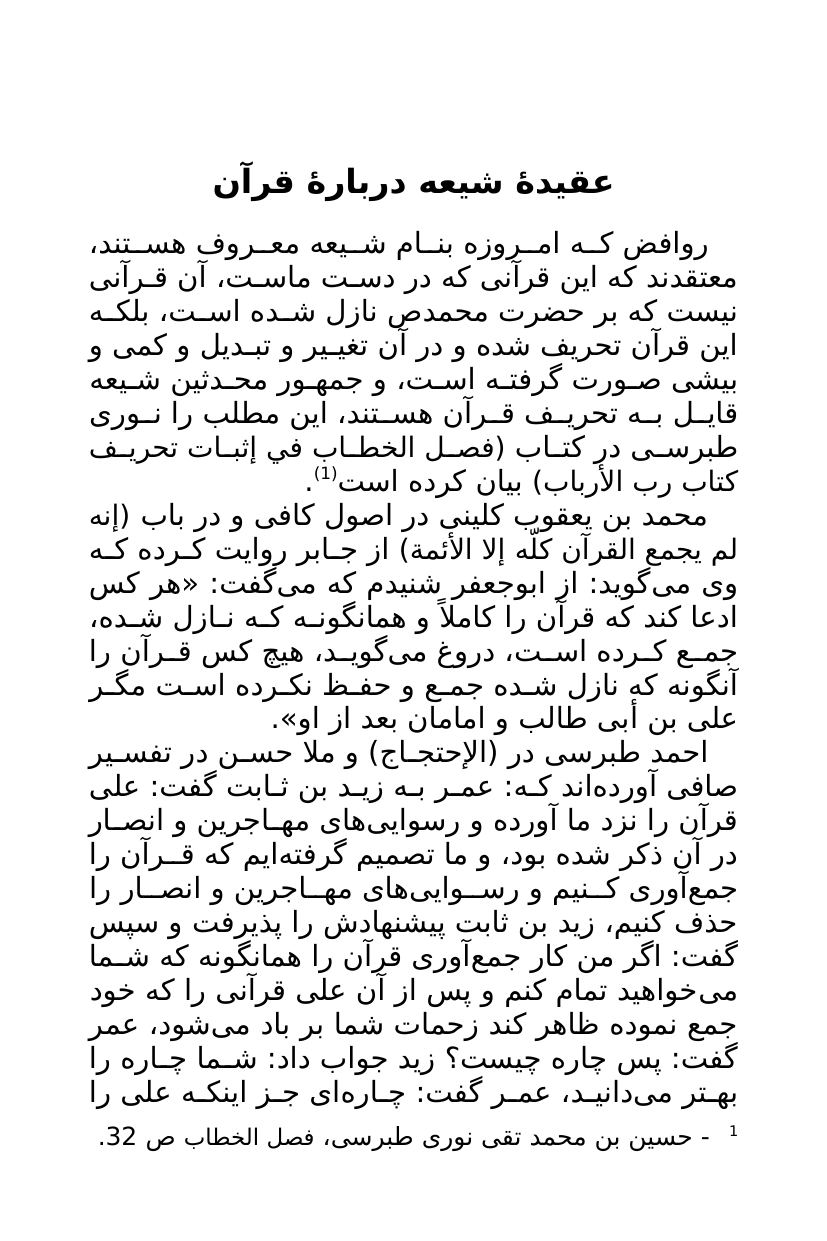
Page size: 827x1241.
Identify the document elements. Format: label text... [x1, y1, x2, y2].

text محمد بن یعقوب کلینی در اصول کافی و در باب (إنه لم يجمع القرآن كلّه إلا الأئمة) از جابر روایت کرده که وی می‌گوید: از ابوجعفر شنیدم که می‌گفت: «هر کس ادعا کند که قرآن را کاملاً و همانگونه که نازل شده، جمع کرده است، دروغ می‌گوید، هیچ کس قرآن را آنگونه که نازل شده جمع و حفظ نکرده است مگر علی بن أبی طالب و امامان بعد از او». [89, 498, 738, 736]
text عقیدۀ شیعه دربارۀ قرآن [89, 163, 738, 201]
text روافض که امروزه بنام شیعه معروف هستند، معتقدند که این قرآنی که در دست ماست، آن قرآنی نیست که بر حضرت محمدص نازل شده است، بلکه این قرآن تحریف شده و در آن تغییر و تبدیل و کمی و بیشی صورت گرفته است، و جمهور محدثین شیعه قایل به تحریف قرآن هستند، این مطلب را نوری طبرسی در کتاب (فصل الخطاب في إثبات تحريف كتاب رب الأرباب) بیان کرده است(). [89, 226, 738, 498]
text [89, 736, 738, 1109]
